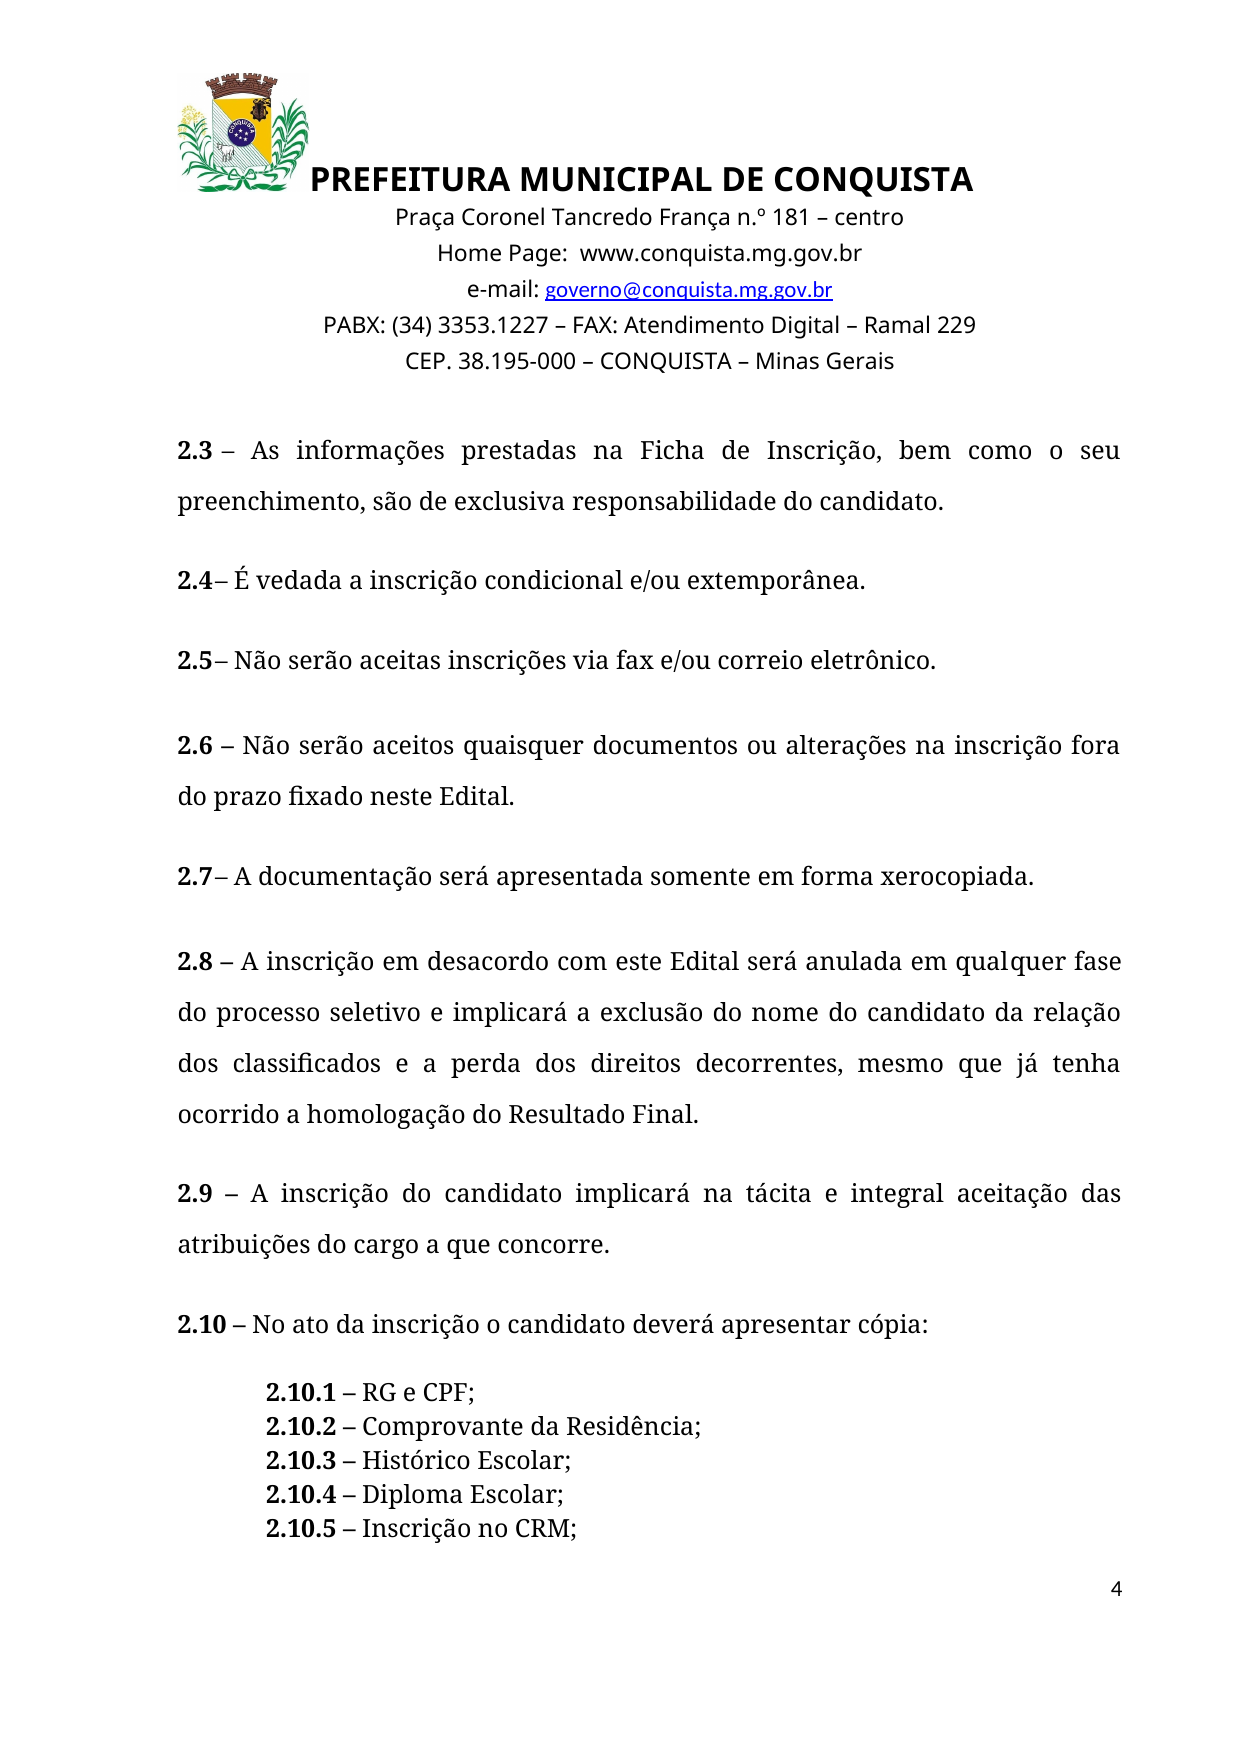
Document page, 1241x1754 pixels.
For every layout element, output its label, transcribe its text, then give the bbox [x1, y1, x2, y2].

text 2.10.1 – RG e CPF; [177, 1374, 1122, 1408]
list – As informações prestadas na Ficha de Inscrição, bem como o seu preenchimento, são de exclusiva responsabilidade do candidato. [177, 432, 1122, 518]
list – Não serão aceitas inscrições via fax e/ou correio eletrônico. [177, 642, 1122, 677]
text 2.10.4 – Diploma Escolar; [266, 1477, 1122, 1511]
text 2.10.3 – Histórico Escolar; [266, 1443, 1122, 1477]
text 2.10 – No ato da inscrição o candidato deverá apresentar cópia: [177, 1306, 1122, 1340]
text 2.10.5 – Inscrição no CRM; [266, 1511, 1122, 1545]
picture [177, 73, 310, 192]
list 2.9 – A inscrição do candidato implicará na tácita e integral aceitação das atribuições do cargo a que concorre. [177, 1176, 1122, 1261]
list – A documentação será apresentada somente em forma xerocopiada. [177, 858, 1122, 892]
text 2.10.2 – Comprovante da Residência; [266, 1408, 1122, 1443]
list – É vedada a inscrição condicional e/ou extemporânea. [177, 563, 1122, 597]
text 2.8 – A inscrição em desacordo com este Edital será anulada em qualquer fase do processo seletivo e implicará a exclusão do nome do candidato da relação dos classificados e a perda dos direitos decorrentes, mesmo que já tenha ocorrido a homologação do Resultado Final. [177, 943, 1122, 1130]
text 2.6 – Não serão aceitos quaisquer documentos ou alterações na inscrição fora do prazo fixado neste Edital. [177, 728, 1122, 813]
